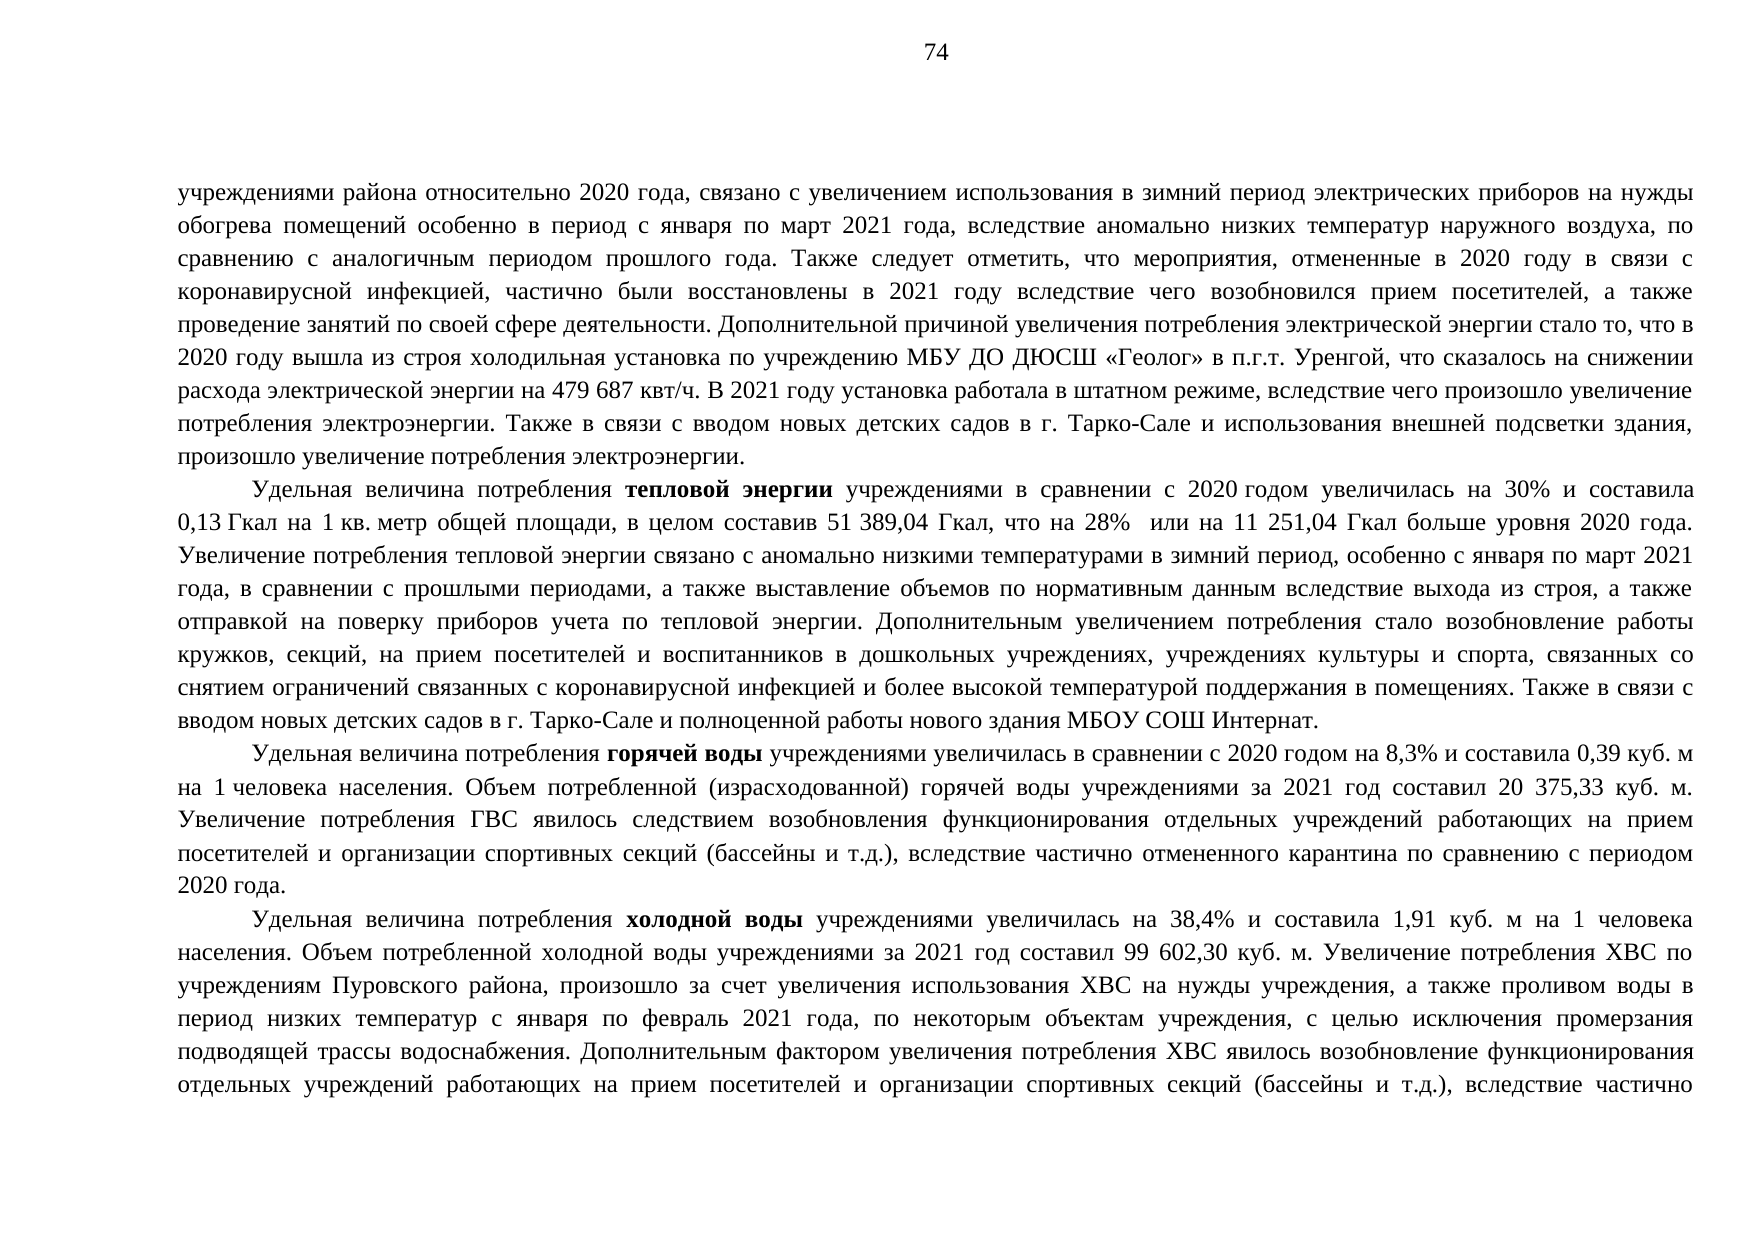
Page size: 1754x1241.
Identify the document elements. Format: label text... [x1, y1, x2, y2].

text Удельная величина потребления горячей воды учреждениями увеличилась в сравнении с 2020 годом на 8,3% и составила 0,39 куб. м на 1 человека населения. Объем потребленной (израсходованной) горячей воды учреждениями за 2021 год составил 20 375,33 куб. м. Увеличение потребления ГВС явилось следствием возобновления функционирования отдельных учреждений работающих на прием посетителей и организации спортивных секций (бассейны и т.д.), вследствие частично отмененного карантина по сравнению с периодом 2020 года. [177, 738, 1695, 899]
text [177, 177, 1695, 470]
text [177, 904, 1695, 1097]
text Удельная величина потребления тепловой энергии учреждениями в сравнении с 2020 годом увеличилась на 30% и составила 0,13 Гкал на 1 кв. метр общей площади, в целом составив 51 389,04 Гкал, что на 28% или на 11 251,04 Гкал больше уровня 2020 года. Увеличение потребления тепловой энергии связано с аномально низкими температурами в зимний период, особенно с января по март 2021 года, в сравнении с прошлыми периодами, а также выставление объемов по нормативным данным вследствие выхода из строя, а также отправкой на поверку приборов учета по тепловой энергии. Дополнительным увеличением потребления стало возобновление работы кружков, секций, на прием посетителей и воспитанников в дошкольных учреждениях, учреждениях культуры и спорта, связанных со снятием ограничений связанных с коронавирусной инфекцией и более высокой температурой поддержания в помещениях. Также в связи с вводом новых детских садов в г. Тарко-Сале и полноценной работы нового здания МБОУ СОШ Интернат. [177, 474, 1695, 734]
